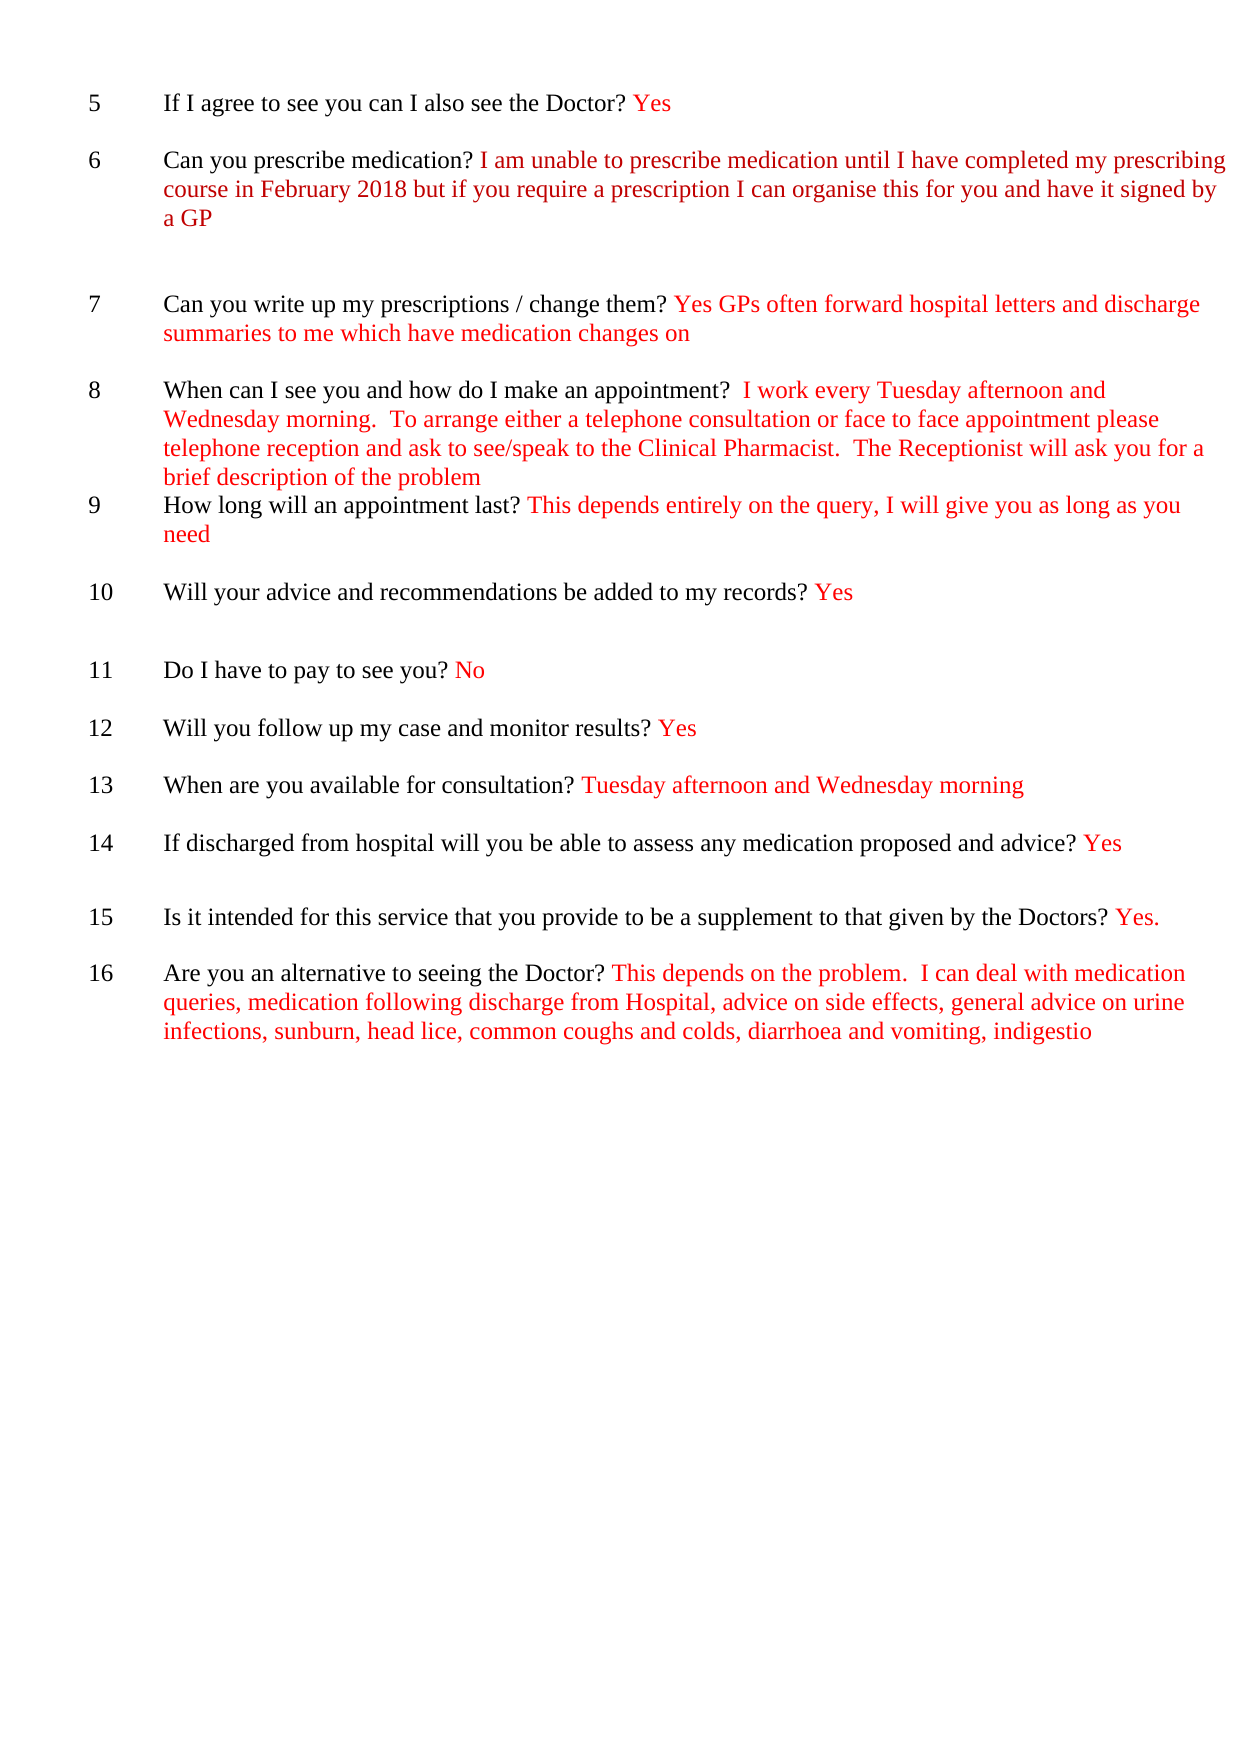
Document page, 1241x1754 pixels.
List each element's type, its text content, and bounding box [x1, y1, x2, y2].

list Will you follow up my case and monitor results? Yes [88, 713, 1227, 741]
list Are you an alternative to seeing the Doctor? This depends on the problem. I can deal with medication queries, medication following discharge from Hospital, advice on side effects, general advice on urine infections, sunburn, head lice, common coughs and colds, diarrhoea and vomiting, indigestio [88, 958, 1227, 1045]
list If I agree to see you can I also see the Doctor? Yes [88, 88, 1227, 117]
list If discharged from hospital will you be able to assess any medication proposed and advice? Yes [88, 828, 1227, 856]
list Do I have to pay to see you? No [88, 655, 1227, 684]
list How long will an appointment last? This depends entirely on the query, I will give you as long as you need [88, 491, 1227, 548]
list Can you prescribe medication? I am unable to prescribe medication until I have completed my prescribing course in February 2018 but if you require a prescription I can organise this for you and have it signed by a GP [88, 146, 1227, 232]
list Will your advice and recommendations be added to my records? Yes [88, 577, 1227, 606]
list When can I see you and how do I make an appointment? I work every Tuesday afternoon and Wednesday morning. To arrange either a telephone consultation or face to face appointment please telephone reception and ask to see/speak to the Clinical Pharmacist. The Receptionist will ask you for a brief description of the problem [88, 376, 1227, 491]
list When are you available for consultation? Tuesday afternoon and Wednesday morning [88, 770, 1227, 799]
list Is it intended for this service that you provide to be a supplement to that given by the Doctors? Yes. [88, 902, 1227, 931]
list Can you write up my prescriptions / change them? Yes GPs often forward hospital letters and discharge summaries to me which have medication changes on [88, 289, 1227, 347]
